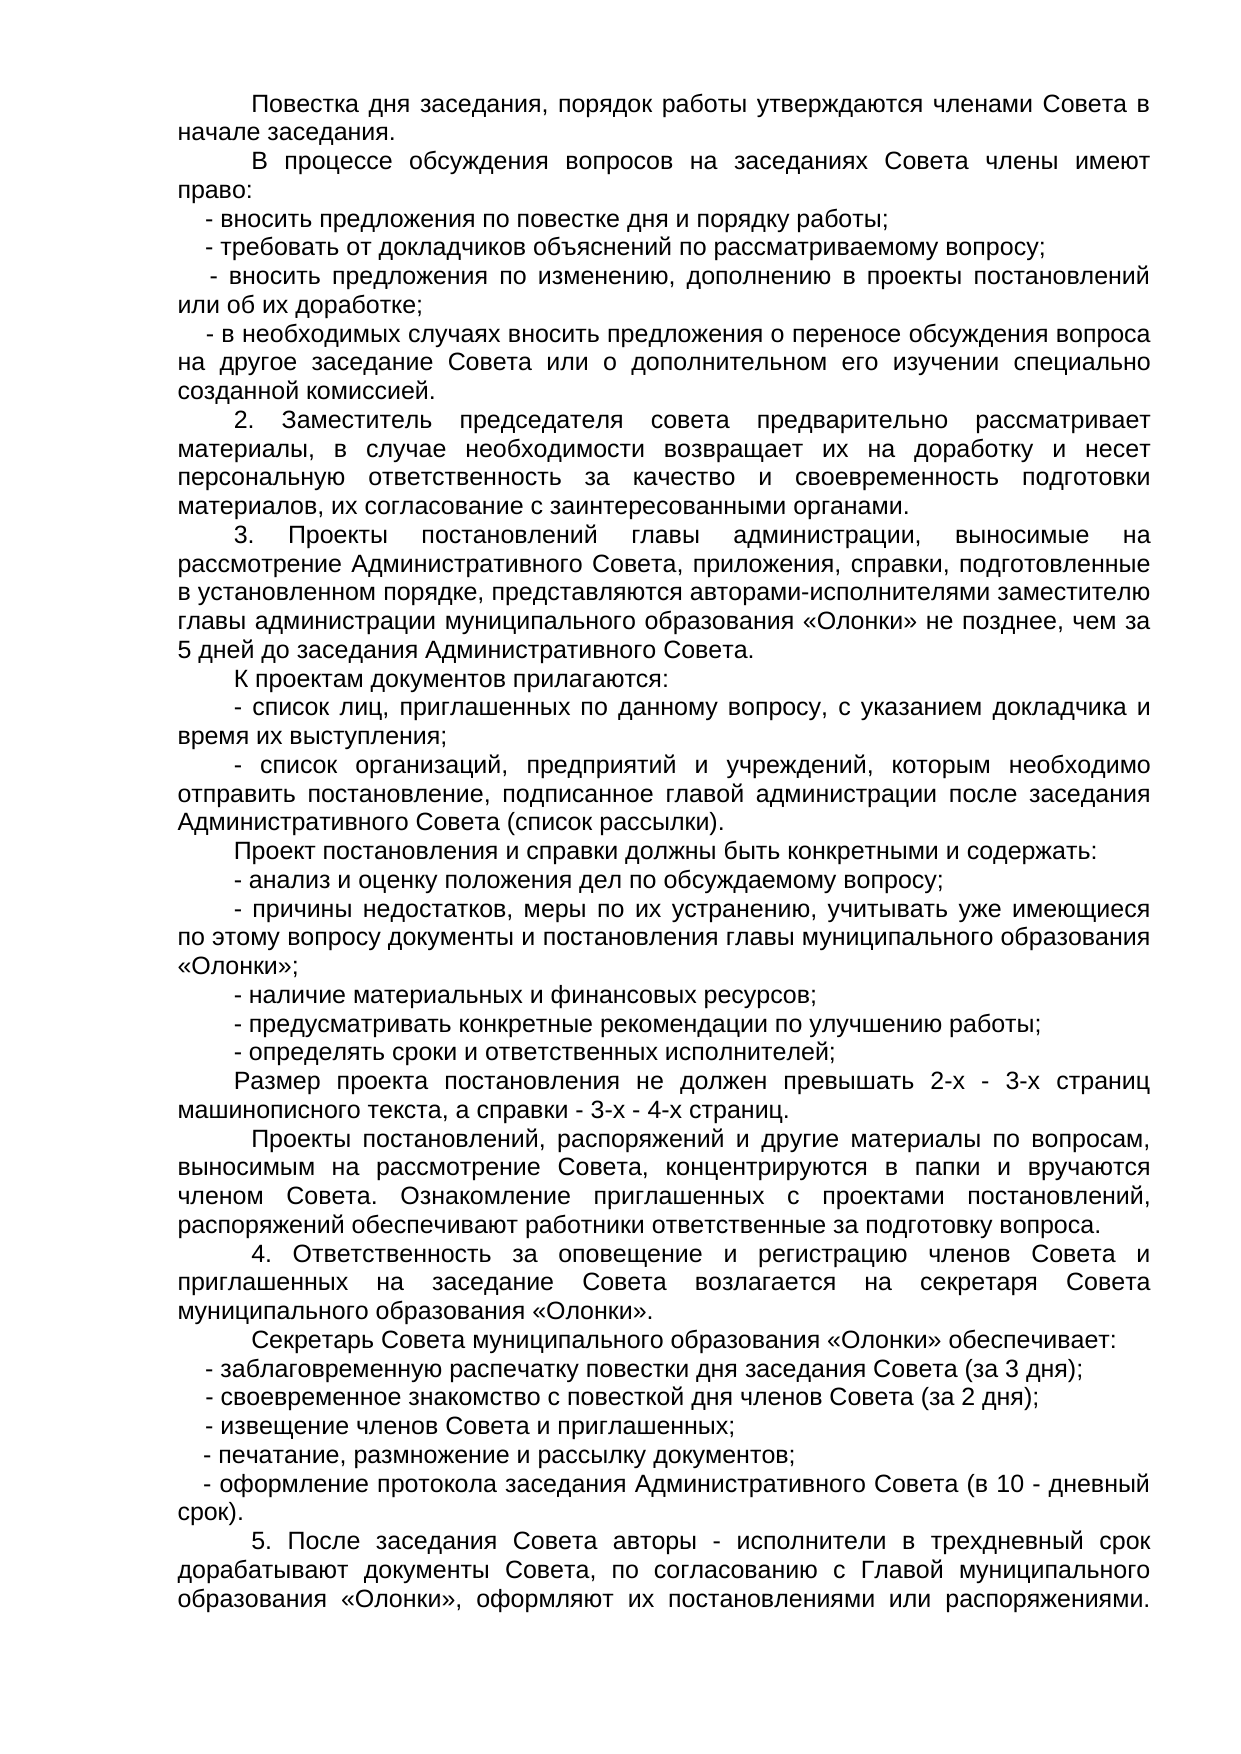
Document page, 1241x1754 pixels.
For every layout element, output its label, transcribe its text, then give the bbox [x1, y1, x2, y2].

text К проектам документов прилагаются: [177, 664, 1152, 692]
text - наличие материальных и финансовых ресурсов; [177, 980, 1152, 1009]
text - в необходимых случаях вносить предложения о переносе обсуждения вопроса на другое заседание Совета или о дополнительном его изучении специально созданной комиссией. [177, 319, 1152, 405]
text - вносить предложения по изменению, дополнению в проекты постановлений или об их доработке; [177, 261, 1152, 319]
text - предусматривать конкретные рекомендации по улучшению работы; [177, 1009, 1152, 1037]
text В процессе обсуждения вопросов на заседаниях Совета члены имеют право: [177, 146, 1152, 204]
text - извещение членов Совета и приглашенных; [177, 1411, 1152, 1440]
text Проекты постановлений, распоряжений и другие материалы по вопросам, выносимым на рассмотрение Совета, концентрируются в папки и вручаются членом Совета. Ознакомление приглашенных с проектами постановлений, распоряжений обеспечивают работники ответственные за подготовку вопроса. [177, 1124, 1152, 1239]
text Размер проекта постановления не должен превышать 2-х - 3-х страниц машинописного текста, а справки - 3-х - 4-х страниц. [177, 1066, 1152, 1124]
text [177, 1526, 1152, 1612]
text - требовать от докладчиков объяснений по рассматриваемому вопросу; [177, 232, 1152, 261]
text - список лиц, приглашенных по данному вопросу, с указанием докладчика и время их выступления; [177, 692, 1152, 750]
text - анализ и оценку положения дел по обсуждаемому вопросу; [177, 865, 1152, 894]
text - список организаций, предприятий и учреждений, которым необходимо отправить постановление, подписанное главой администрации после заседания Административного Совета (список рассылки). [177, 750, 1152, 836]
text 4. Ответственность за оповещение и регистрацию членов Совета и приглашенных на заседание Совета возлагается на секретаря Совета муниципального образования «Олонки». [177, 1239, 1152, 1325]
text - вносить предложения по повестке дня и порядку работы; [177, 204, 1152, 232]
text - заблаговременную распечатку повестки дня заседания Совета (за 3 дня); [177, 1354, 1152, 1382]
text Проект постановления и справки должны быть конкретными и содержать: [177, 836, 1152, 865]
text - причины недостатков, меры по их устранению, учитывать уже имеющиеся по этому вопросу документы и постановления главы муниципального образования «Олонки»; [177, 894, 1152, 980]
text - оформление протокола заседания Административного Совета (в 10 - дневный срок). [177, 1469, 1152, 1526]
text Повестка дня заседания, порядок работы утверждаются членами Совета в начале заседания. [177, 89, 1152, 146]
text - печатание, размножение и рассылку документов; [140, 1440, 1152, 1469]
text - своевременное знакомство с повесткой дня членов Совета (за 2 дня); [177, 1382, 1152, 1411]
text 2. Заместитель председателя совета предварительно рассматривает материалы, в случае необходимости возвращает их на доработку и несет персональную ответственность за качество и своевременность подготовки материалов, их согласование с заинтересованными органами. [177, 405, 1152, 520]
text - определять сроки и ответственных исполнителей; [177, 1037, 1152, 1066]
text Секретарь Совета муниципального образования «Олонки» обеспечивает: [177, 1325, 1152, 1354]
text 3. Проекты постановлений главы администрации, выносимые на рассмотрение Административного Совета, приложения, справки, подготовленные в установленном порядке, представляются авторами-исполнителями заместителю главы администрации муниципального образования «Олонки» не позднее, чем за 5 дней до заседания Административного Совета. [177, 520, 1152, 664]
